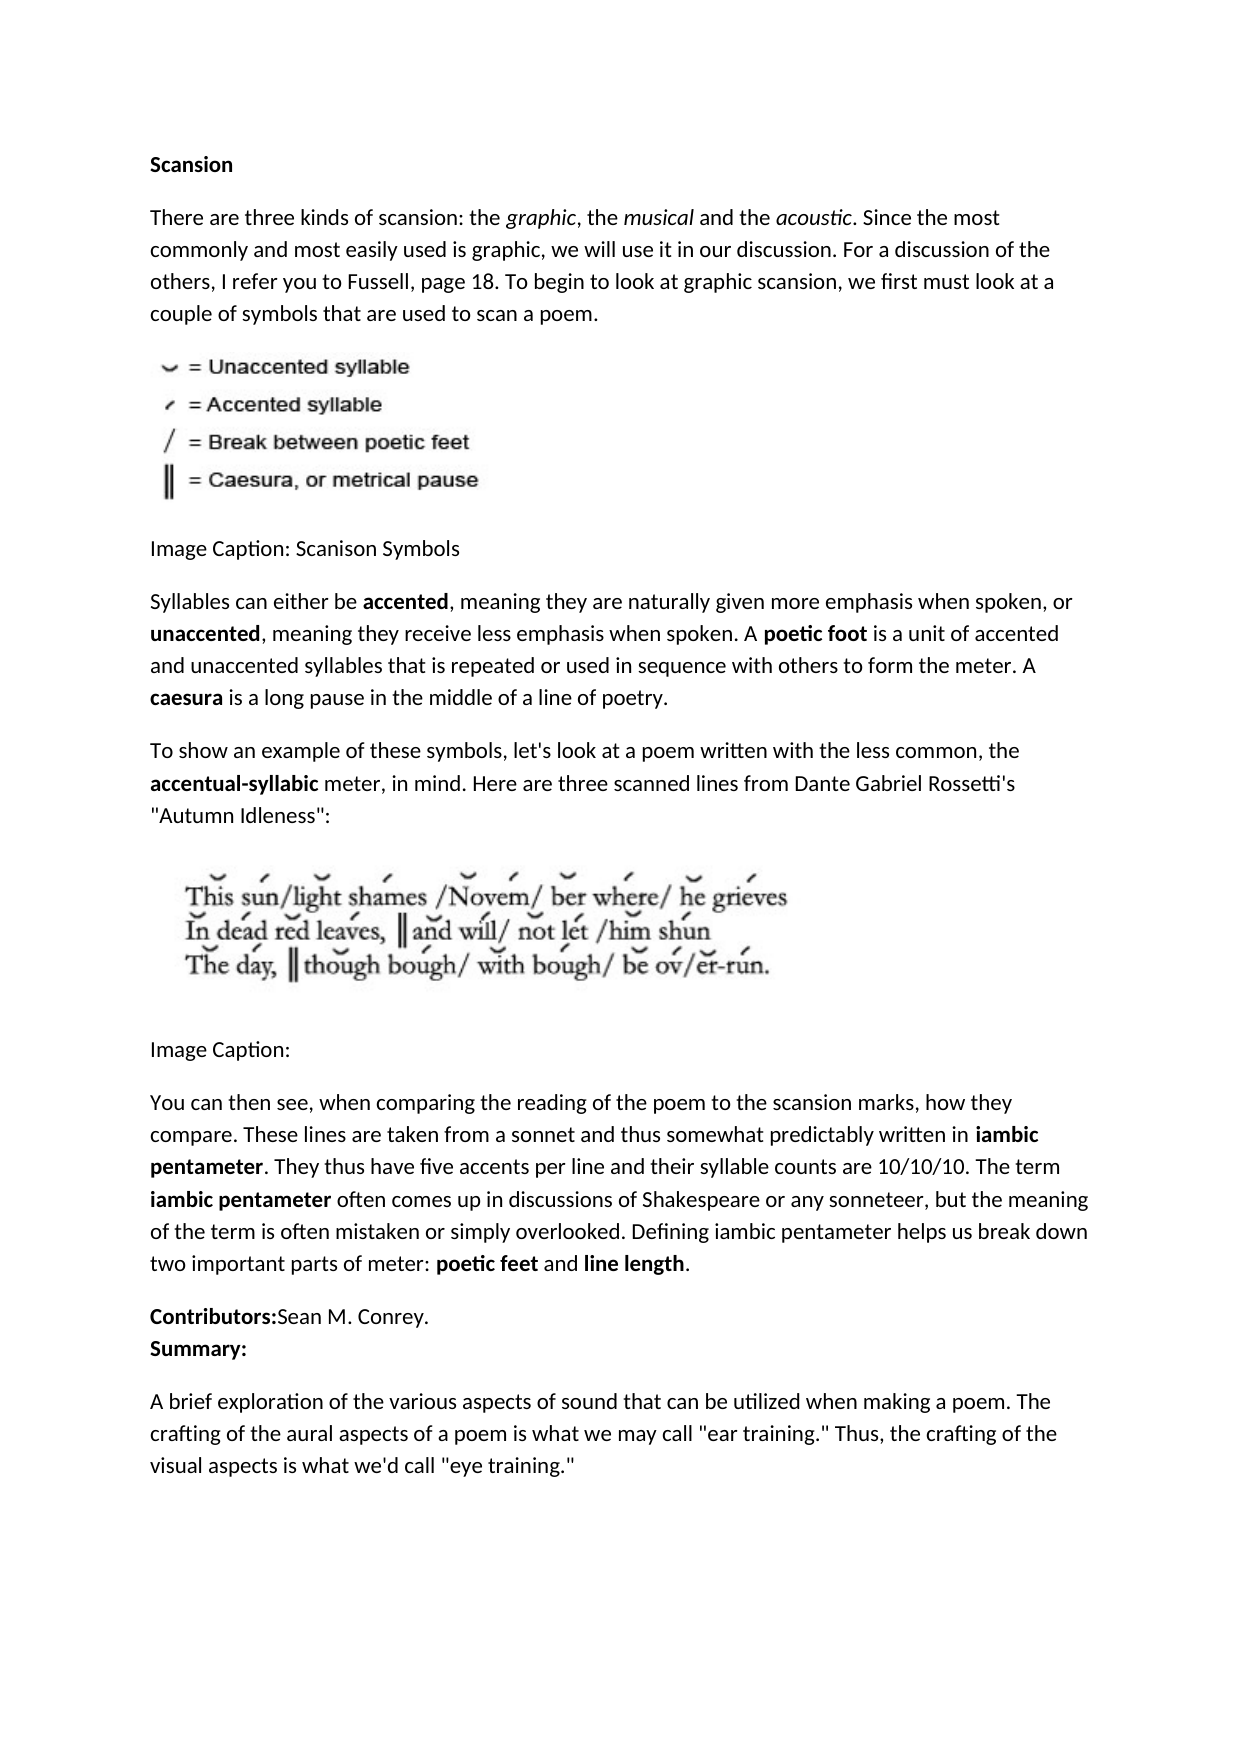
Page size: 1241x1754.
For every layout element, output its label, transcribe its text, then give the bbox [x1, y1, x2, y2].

text A brief exploration of the various aspects of sound that can be utilized when making a poem. The crafting of the aural aspects of a poem is what we may call "ear training." Thus, the crafting of the visual aspects is what we'd call "eye training." [150, 1387, 1090, 1480]
text Image Caption: Scanison Symbols [150, 534, 1090, 562]
picture [150, 853, 822, 1011]
picture [150, 352, 496, 509]
text Image Caption: [150, 1035, 1090, 1063]
text Syllables can either be accented, meaning they are naturally given more emphasis when spoken, or unaccented, meaning they receive less emphasis when spoken. A poetic foot is a unit of accented and unaccented syllables that is repeated or used in sequence with others to form the meter. A caesura is a long pause in the middle of a line of poetry. [150, 587, 1090, 711]
text To show an example of these symbols, let's look at a poem written with the less common, the accentual-syllabic meter, in mind. Here are three scanned lines from Dante Gabriel Rossetti's "Autumn Idleness": [150, 736, 1090, 829]
text There are three kinds of scansion: the graphic, the musical and the acoustic. Since the most commonly and most easily used is graphic, we will use it in our discussion. For a discussion of the others, I refer you to Fussell, page 18. To begin to look at graphic scansion, we first must look at a couple of symbols that are used to scan a poem. [150, 203, 1090, 328]
text Scansion [150, 150, 1090, 178]
text You can then see, when comparing the reading of the poem to the scansion marks, how they compare. These lines are taken from a sonnet and thus somewhat predictably written in iambic pentameter. They thus have five accents per line and their syllable counts are 10/10/10. The term iambic pentameter often comes up in discussions of Shakespeare or any sonneteer, but the meaning of the term is often mistaken or simply overlooked. Defining iambic pentameter helps us break down two important parts of meter: poetic feet and line length. [150, 1088, 1090, 1277]
text Contributors:Sean M. Conrey. Summary: [150, 1302, 1090, 1362]
